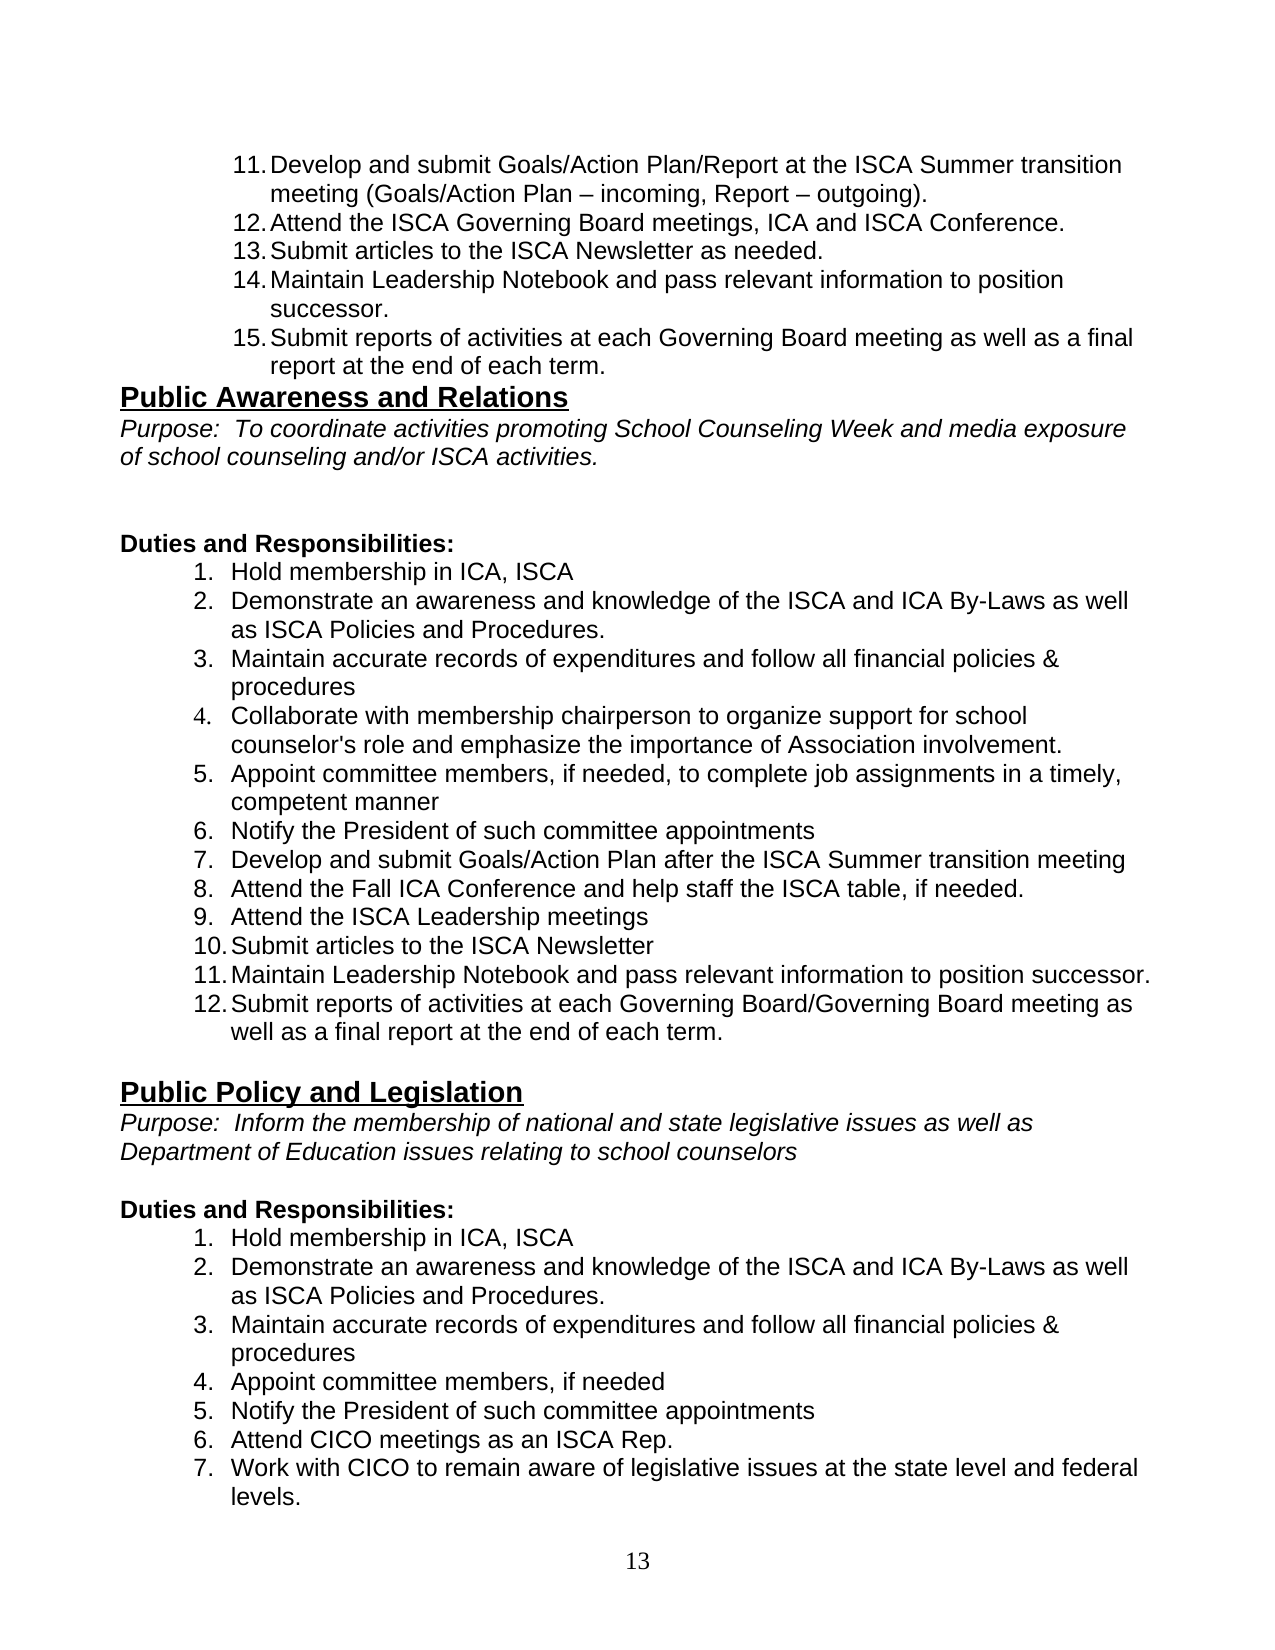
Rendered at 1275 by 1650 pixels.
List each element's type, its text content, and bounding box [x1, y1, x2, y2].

list Submit reports of activities at each Governing Board meeting as well as a final report at the end of each term. [232, 322, 1155, 380]
list Notify the President of such committee appointments [193, 816, 1155, 845]
list Develop and submit Goals/Action Plan after the ISCA Summer transition meeting [193, 845, 1155, 874]
list Maintain Leadership Notebook and pass relevant information to position successor. [193, 960, 1155, 989]
list Hold membership in ICA, ISCA [193, 557, 1155, 586]
list Maintain accurate records of expenditures and follow all financial policies & procedures [193, 1310, 1155, 1367]
list Develop and submit Goals/Action Plan/Report at the ISCA Summer transition meeting (Goals/Action Plan – incoming, Report – outgoing). [232, 150, 1155, 207]
list Appoint committee members, if needed [193, 1367, 1155, 1396]
list Maintain Leadership Notebook and pass relevant information to position successor. [232, 265, 1155, 322]
list Notify the President of such committee appointments [193, 1396, 1155, 1425]
list Attend CICO meetings as an ISCA Rep. [193, 1425, 1155, 1453]
list Submit reports of activities at each Governing Board/Governing Board meeting as well as a final report at the end of each term. [193, 989, 1155, 1046]
list Attend the Fall ICA Conference and help staff the ISCA table, if needed. [193, 874, 1155, 902]
list Hold membership in ICA, ISCA [193, 1223, 1155, 1252]
list Demonstrate an awareness and knowledge of the ISCA and ICA By-Laws as well as ISCA Policies and Procedures. [193, 586, 1155, 643]
text Public Policy and Legislation Purpose: Inform the membership of national and state legislative issues as well as Department of Education issues relating to school counselors Duties and Responsibilities: [120, 1075, 1155, 1223]
list Maintain accurate records of expenditures and follow all financial policies & procedures [193, 643, 1155, 701]
list Attend the ISCA Leadership meetings [193, 902, 1155, 931]
text Public Awareness and Relations Purpose: To coordinate activities promoting School Counseling Week and media exposure of school counseling and/or ISCA activities. Duties and Responsibilities: [120, 380, 1155, 557]
list Collaborate with membership chairperson to organize support for school counselor's role and emphasize the importance of Association involvement. [193, 701, 1155, 759]
list Work with CICO to remain aware of legislative issues at the state level and federal levels. [193, 1453, 1155, 1511]
list Submit articles to the ISCA Newsletter [193, 931, 1155, 960]
list Appoint committee members, if needed, to complete job assignments in a timely, competent manner [193, 759, 1155, 816]
list Submit articles to the ISCA Newsletter as needed. [232, 236, 1155, 265]
list Demonstrate an awareness and knowledge of the ISCA and ICA By-Laws as well as ISCA Policies and Procedures. [193, 1252, 1155, 1310]
list Attend the ISCA Governing Board meetings, ICA and ISCA Conference. [232, 207, 1155, 236]
